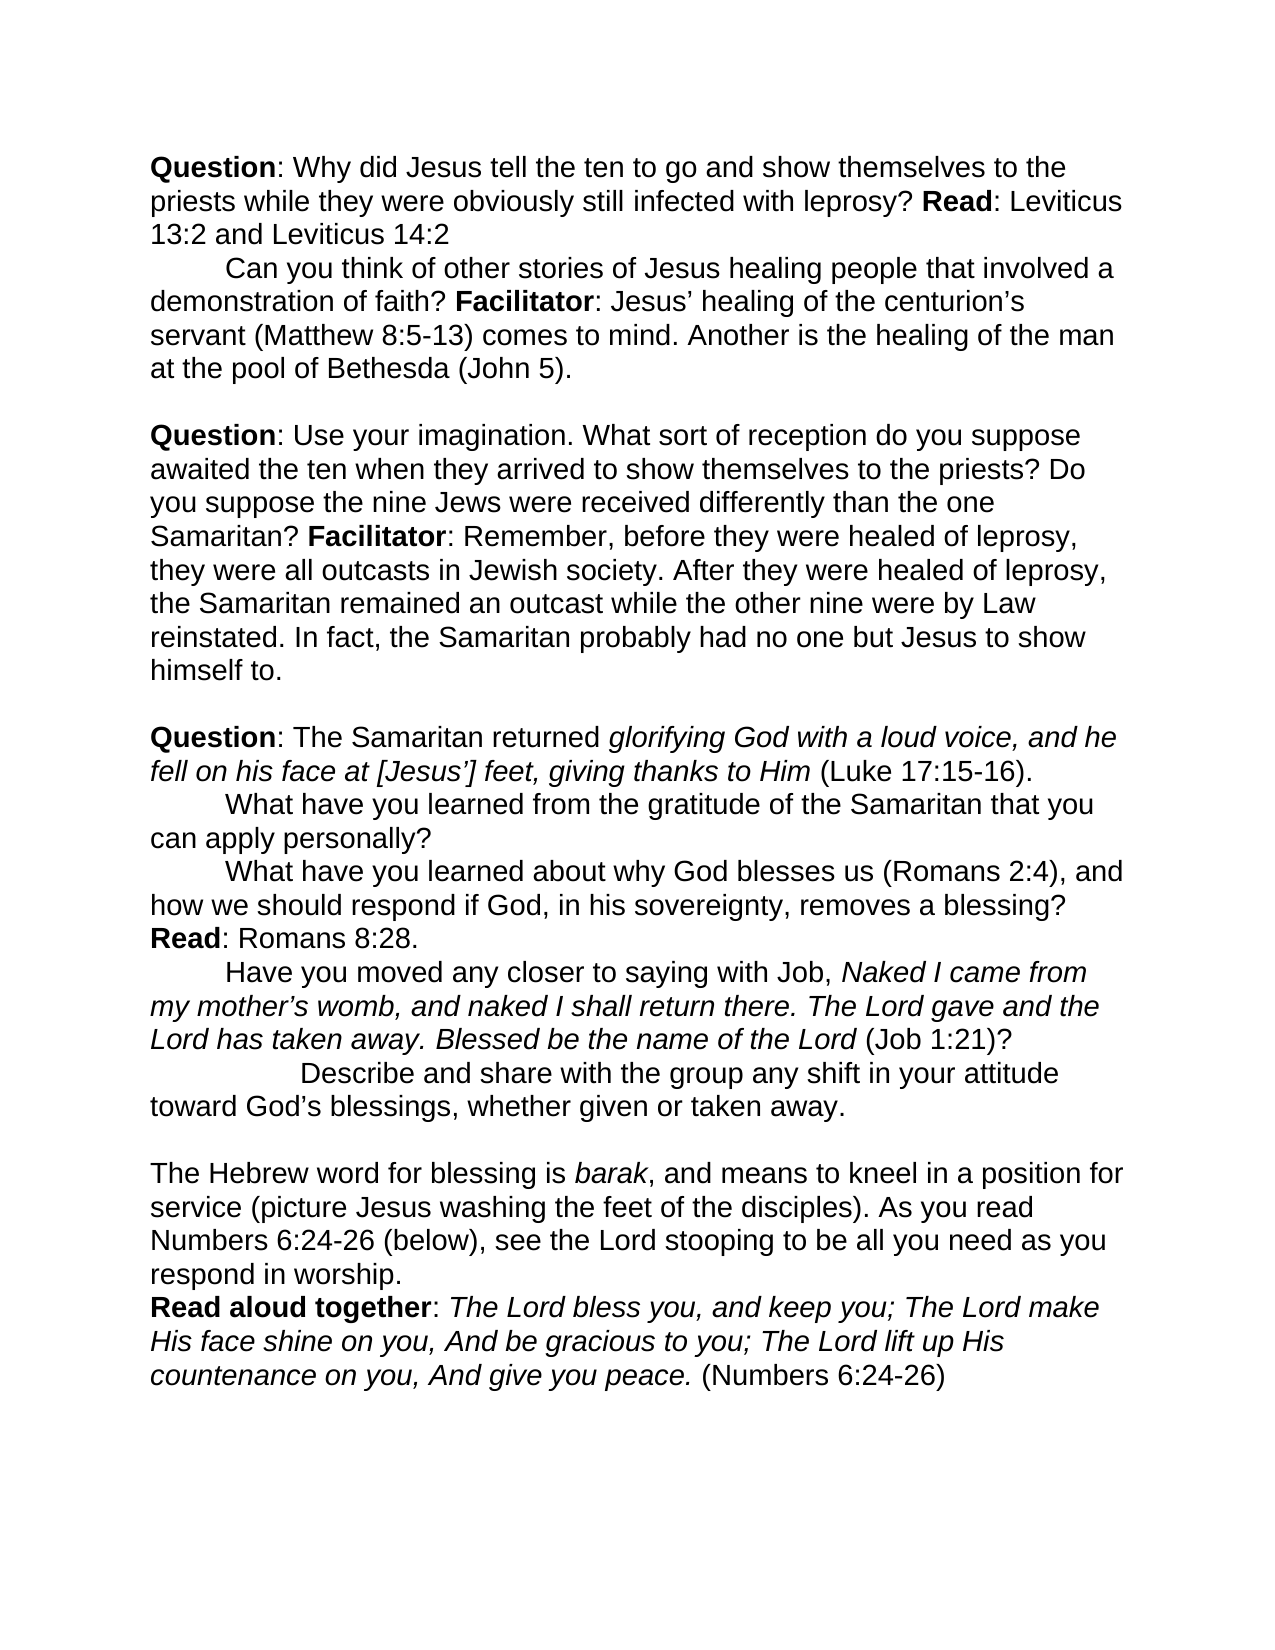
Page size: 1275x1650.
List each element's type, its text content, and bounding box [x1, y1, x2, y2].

text Can you think of other stories of Jesus healing people that involved a demonstration of faith? Facilitator: Jesus’ healing of the centurion’s servant (Matthew 8:5-13) comes to mind. Another is the healing of the man at the pool of Bethesda (John 5). [150, 251, 1125, 385]
text What have you learned from the gratitude of the Samaritan that you can apply personally? [150, 787, 1125, 854]
text What have you learned about why God blesses us (Romans 2:4), and how we should respond if God, in his sovereignty, removes a blessing? Read: Romans 8:28. [150, 854, 1125, 955]
text Have you moved any closer to saying with Job, Naked I came from my mother’s womb, and naked I shall return there. The Lord gave and the Lord has taken away. Blessed be the name of the Lord (Job 1:21)? Describe and share with the group any shift in your attitude toward God’s blessings, whether given or taken away. [150, 955, 1125, 1123]
text Read aloud together: The Lord bless you, and keep you; The Lord make His face shine on you, And be gracious to you; The Lord lift up His countenance on you, And give you peace. (Numbers 6:24-26) [150, 1290, 1125, 1391]
text Question: Why did Jesus tell the ten to go and show themselves to the priests while they were obviously still infected with leprosy? Read: Leviticus 13:2 and Leviticus 14:2 [150, 150, 1125, 251]
text The Hebrew word for blessing is barak, and means to kneel in a position for service (picture Jesus washing the feet of the disciples). As you read Numbers 6:24-26 (below), see the Lord stooping to be all you need as you respond in worship. [150, 1156, 1125, 1290]
text Question: The Samaritan returned glorifying God with a loud voice, and he fell on his face at [Jesus’] feet, giving thanks to Him (Luke 17:15-16). [150, 720, 1125, 787]
text Question: Use your imagination. What sort of reception do you suppose awaited the ten when they arrived to show themselves to the priests? Do you suppose the nine Jews were received differently than the one Samaritan? Facilitator: Remember, before they were healed of leprosy, they were all outcasts in Jewish society. After they were healed of leprosy, the Samaritan remained an outcast while the other nine were by Law reinstated. In fact, the Samaritan probably had no one but Jesus to show himself to. [150, 418, 1125, 687]
